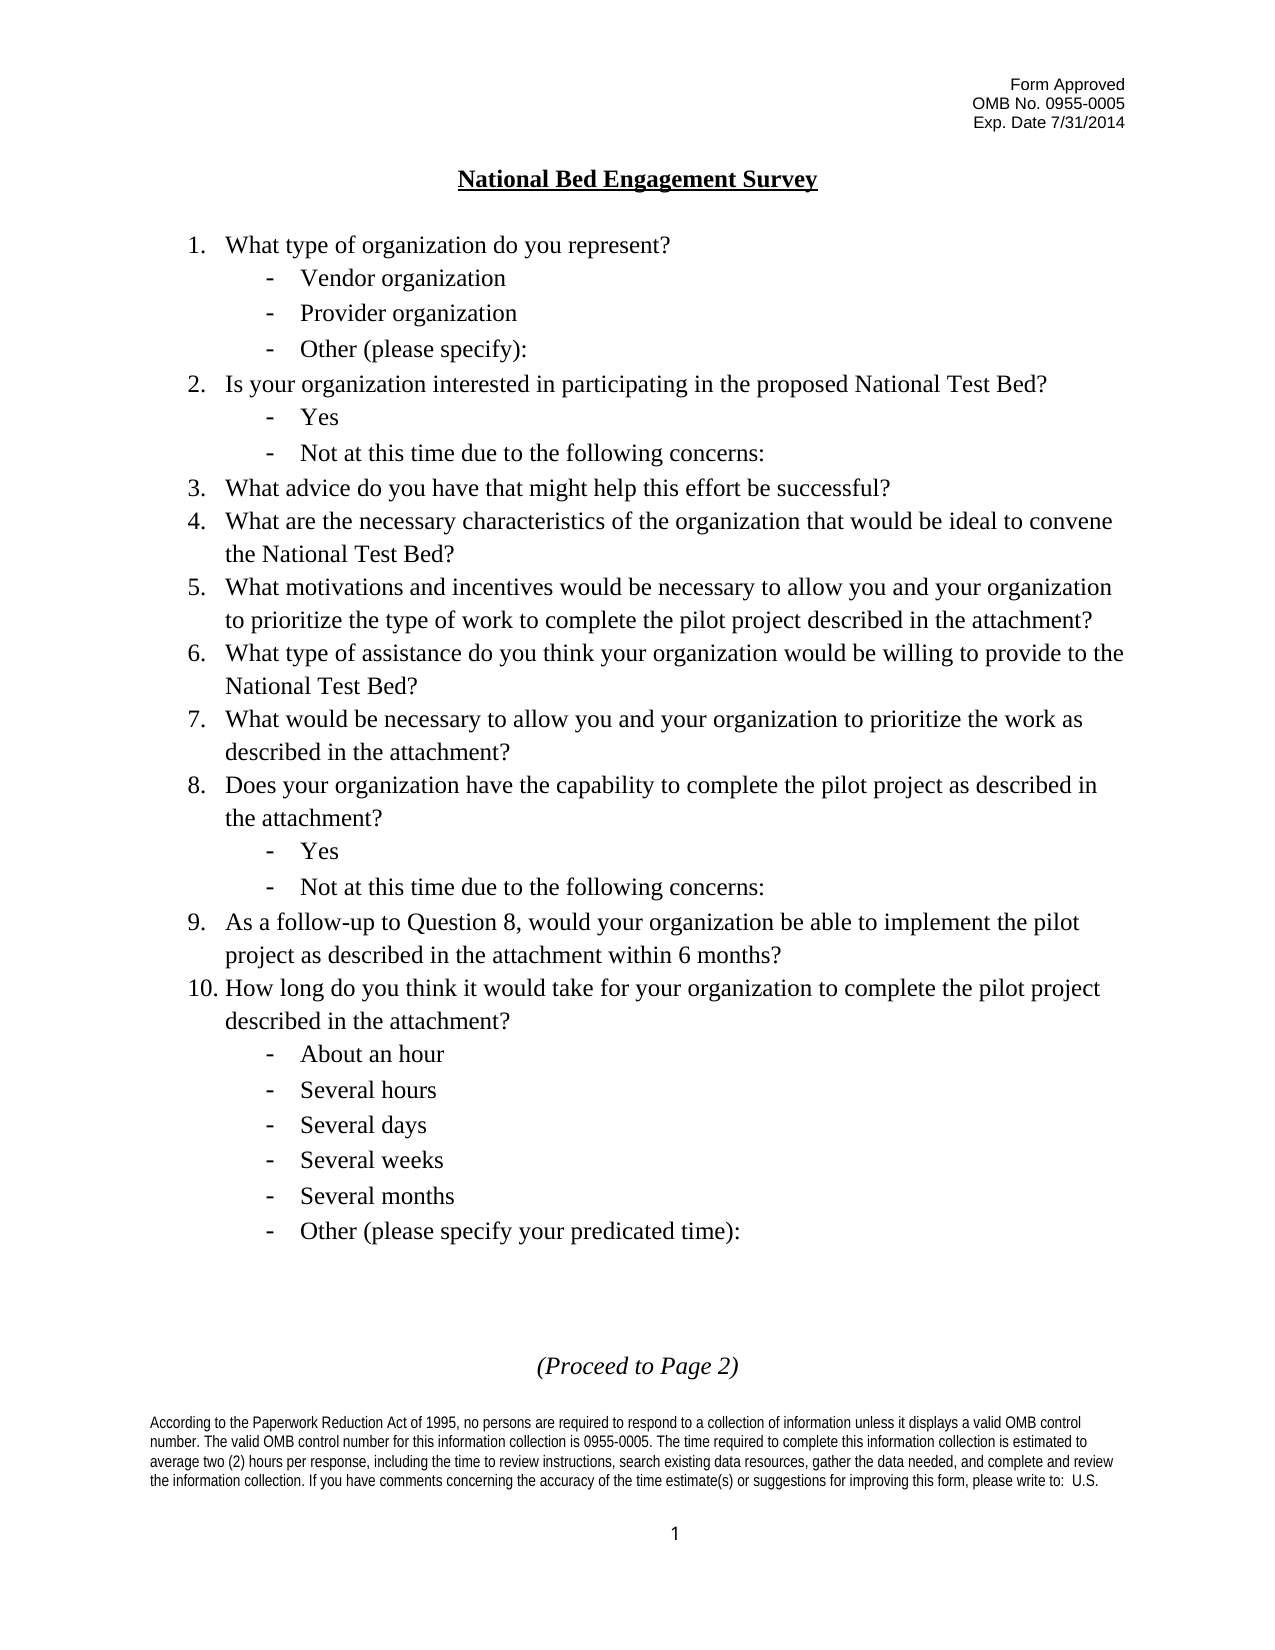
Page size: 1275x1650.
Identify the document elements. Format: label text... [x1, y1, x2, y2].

text National Bed Engagement Survey [150, 164, 1125, 193]
list Yes [262, 836, 1125, 867]
list Is your organization interested in participating in the proposed National Test Bed? [187, 369, 1125, 398]
list Other (please specify): [262, 334, 1125, 365]
list Several weeks [262, 1146, 1125, 1176]
list Vendor organization [262, 263, 1125, 294]
list Does your organization have the capability to complete the pilot project as described in the attachment? [187, 770, 1125, 832]
list Several hours [262, 1075, 1125, 1106]
list What advice do you have that might help this effort be successful? [187, 473, 1125, 502]
list Other (please specify your predicated time): [262, 1216, 1125, 1247]
list What are the necessary characteristics of the organization that would be ideal to convene the National Test Bed? [187, 506, 1125, 568]
list How long do you think it would take for your organization to complete the pilot project described in the attachment? [187, 973, 1125, 1035]
list What would be necessary to allow you and your organization to prioritize the work as described in the attachment? [187, 704, 1125, 766]
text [150, 1413, 1125, 1490]
list Not at this time due to the following concerns: [262, 872, 1125, 903]
list Provider organization [262, 298, 1125, 329]
list Several days [262, 1110, 1125, 1141]
text (Proceed to Page 2) [150, 1351, 1125, 1380]
list Not at this time due to the following concerns: [262, 438, 1125, 469]
list Several months [262, 1181, 1125, 1212]
list What motivations and incentives would be necessary to allow you and your organization to prioritize the type of work to complete the pilot project described in the attachment? [187, 572, 1125, 634]
list Yes [262, 402, 1125, 433]
list What type of assistance do you think your organization would be willing to provide to the National Test Bed? [187, 638, 1125, 700]
list As a follow-up to Question 8, would your organization be able to implement the pilot project as described in the attachment within 6 months? [187, 907, 1125, 969]
list About an hour [262, 1039, 1125, 1070]
list What type of organization do you represent? [187, 230, 1125, 259]
